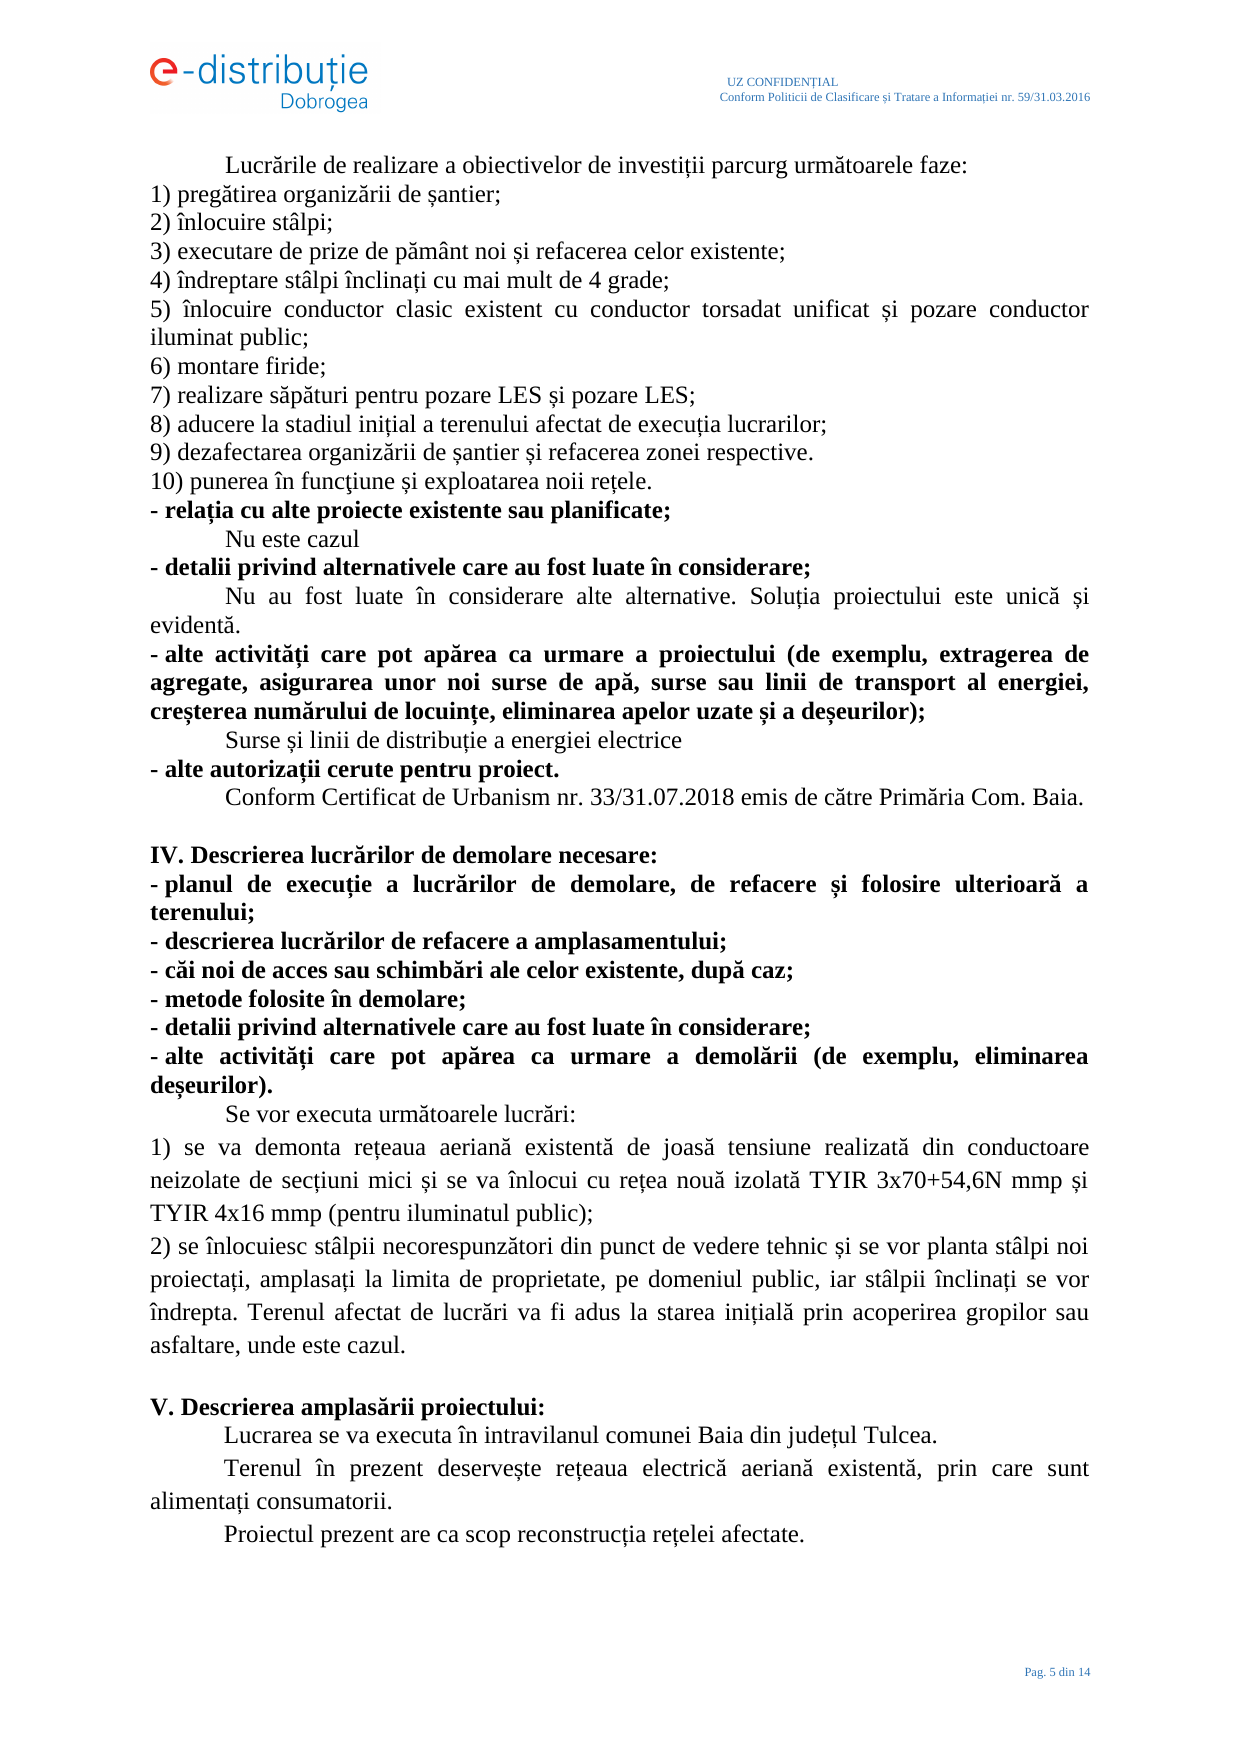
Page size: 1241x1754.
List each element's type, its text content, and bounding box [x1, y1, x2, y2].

text Terenul în prezent deservește rețeaua electrică aeriană existentă, prin care sunt alimentați consumatorii. [150, 1453, 1090, 1515]
text - descrierea lucrărilor de refacere a amplasamentului; [150, 926, 1090, 955]
picture [150, 42, 381, 114]
text 8) aducere la stadiul inițial a terenului afectat de execuția lucrarilor; [150, 409, 1090, 437]
text - alte autorizații cerute pentru proiect. [150, 754, 1090, 782]
text 3) executare de prize de pământ noi și refacerea celor existente; [150, 236, 1090, 265]
text V. Descrierea amplasării proiectului: [150, 1392, 1090, 1420]
text 7) realizare săpături pentru pozare LES și pozare LES; [150, 380, 1090, 409]
text Conform Certificat de Urbanism nr. 33/31.07.2018 emis de către Primăria Com. Baia. [150, 782, 1090, 811]
text - alte activități care pot apărea ca urmare a demolării (de exemplu, eliminarea deșeurilor). [150, 1041, 1090, 1099]
text - alte activități care pot apărea ca urmare a proiectului (de exemplu, extragerea de agregate, asigurarea unor noi surse de apă, surse sau linii de transport al energiei, creșterea numărului de locuințe, eliminarea apelor uzate și a deșeurilor); [150, 639, 1090, 725]
text Nu este cazul [150, 524, 1090, 552]
text 1) se va demonta rețeaua aeriană existentă de joasă tensiune realizată din conductoare neizolate de secțiuni mici și se va înlocui cu rețea nouă izolată TYIR 3x70+54,6N mmp și TYIR 4x16 mmp (pentru iluminatul public); [150, 1132, 1090, 1227]
text Nu au fost luate în considerare alte alternative. Soluția proiectului este unică și evidentă. [150, 581, 1090, 639]
text Lucrările de realizare a obiectivelor de investiții parcurg următoarele faze: [150, 150, 1090, 179]
text 10) punerea în funcţiune și exploatarea noii rețele. [150, 466, 1090, 495]
text IV. Descrierea lucrărilor de demolare necesare: [150, 840, 1090, 869]
text Se vor executa următoarele lucrări: [150, 1099, 1090, 1127]
text Proiectul prezent are ca scop reconstrucția rețelei afectate. [150, 1519, 1090, 1548]
text - detalii privind alternativele care au fost luate în considerare; [150, 552, 1090, 581]
text 2) înlocuire stâlpi; [150, 207, 1090, 236]
text - relația cu alte proiecte existente sau planificate; [150, 495, 1090, 524]
text - căi noi de acces sau schimbări ale celor existente, după caz; [150, 955, 1090, 984]
text - planul de execuție a lucrărilor de demolare, de refacere și folosire ulterioară a terenului; [150, 869, 1090, 926]
text 4) îndreptare stâlpi înclinați cu mai mult de 4 grade; [150, 265, 1090, 294]
text 9) dezafectarea organizării de șantier și refacerea zonei respective. [150, 437, 1090, 466]
text 6) montare firide; [150, 351, 1090, 380]
text Lucrarea se va executa în intravilanul comunei Baia din județul Tulcea. [150, 1420, 1090, 1449]
text - metode folosite în demolare; [150, 984, 1090, 1012]
text 5) înlocuire conductor clasic existent cu conductor torsadat unificat și pozare conductor iluminat public; [150, 294, 1090, 351]
text 2) se înlocuiesc stâlpii necorespunzători din punct de vedere tehnic și se vor planta stâlpi noi proiectați, amplasați la limita de proprietate, pe domeniul public, iar stâlpii înclinați se vor îndrepta. Terenul afectat de lucrări va fi adus la starea inițială prin acoperirea gropilor sau asfaltare, unde este cazul. [150, 1231, 1090, 1359]
text - detalii privind alternativele care au fost luate în considerare; [150, 1012, 1090, 1041]
text 1) pregătirea organizării de șantier; [150, 179, 1090, 207]
text Surse și linii de distribuție a energiei electrice [150, 725, 1090, 754]
